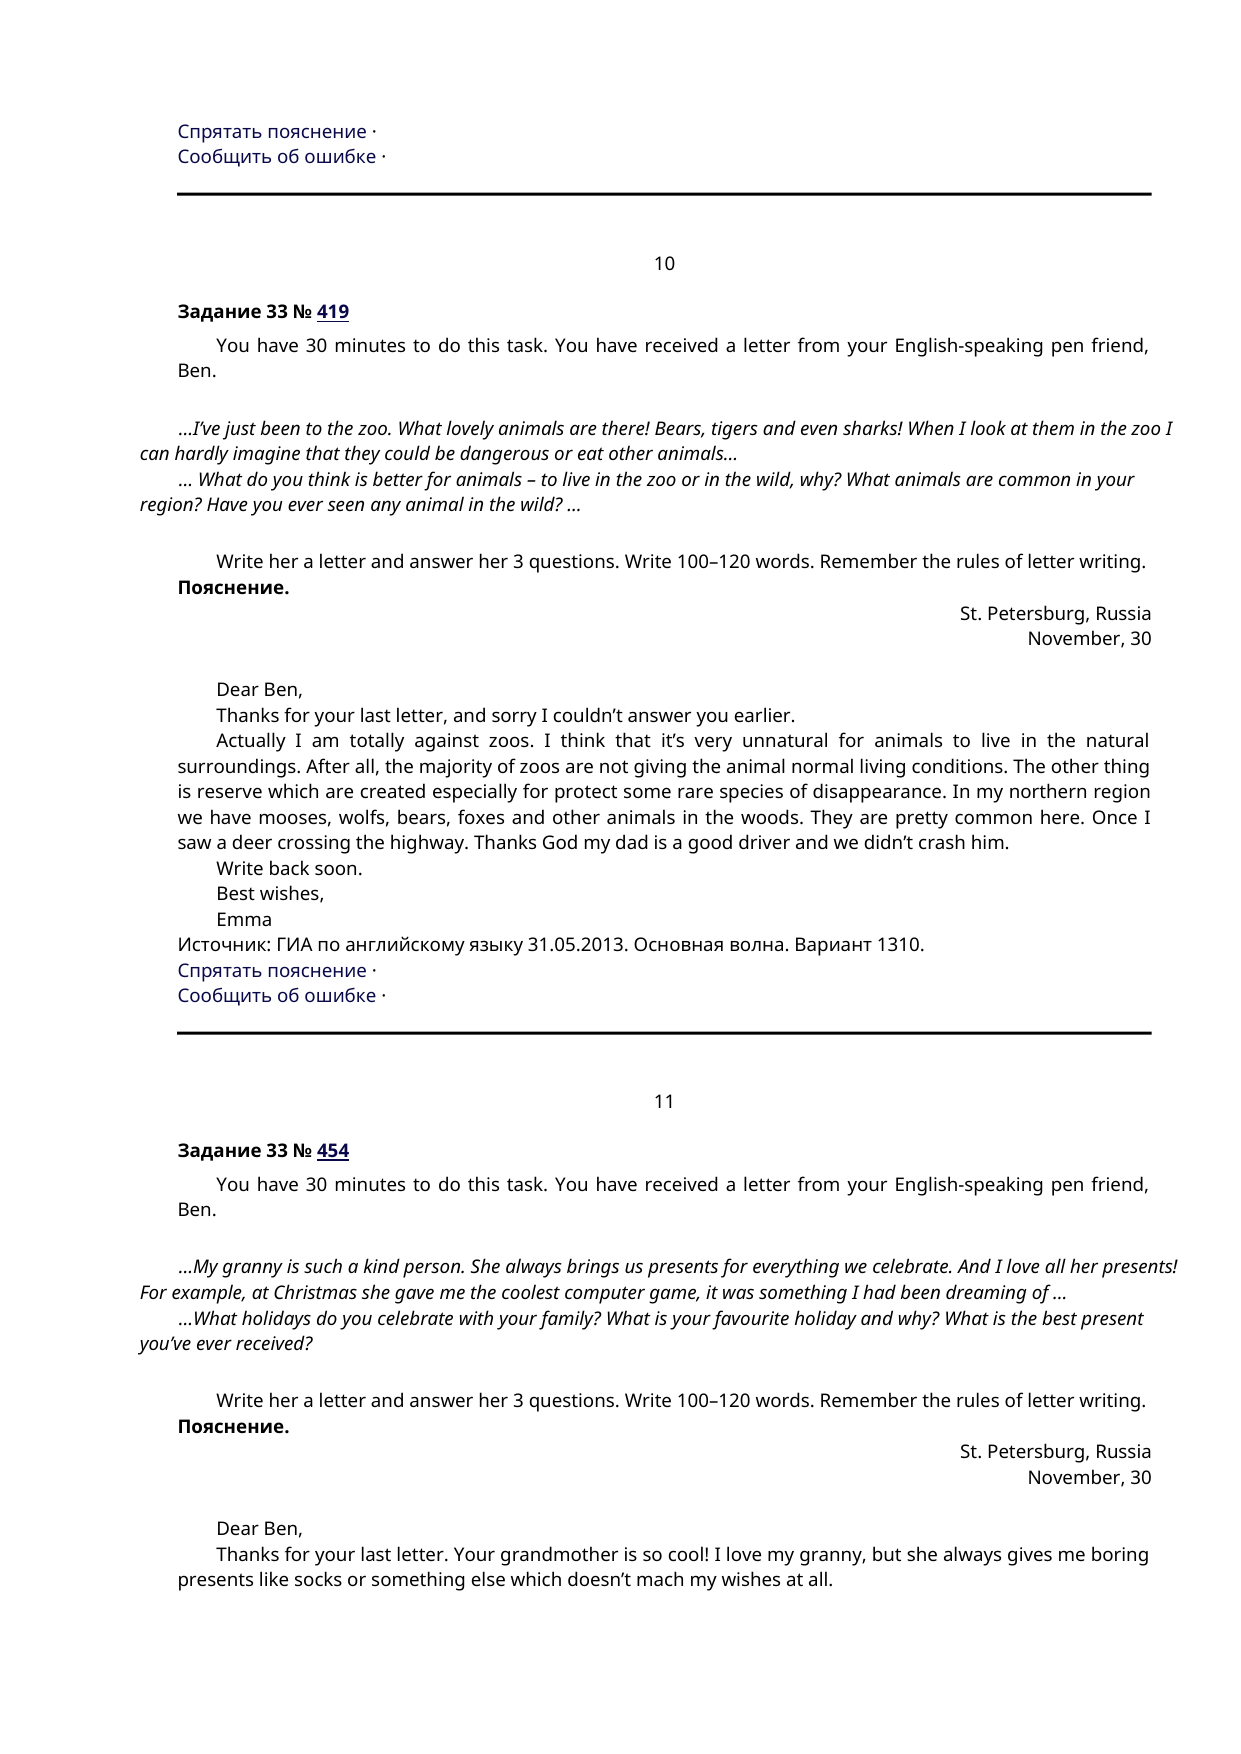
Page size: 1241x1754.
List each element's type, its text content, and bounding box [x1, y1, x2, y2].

text St. Petersburg, Russia [177, 600, 1152, 625]
text Actually I am totally against zoos. I think that it’s very unnatural for animals to live in the natural surroundings. After all, the majority of zoos are not giving the animal normal living conditions. The other thing is reserve which are created especially for protect some rare species of disappearance. In my northern region we have mooses, wolfs, bears, foxes and other animals in the woods. They are pretty common here. Once I saw a deer crossing the highway. Thanks God my dad is a good driver and we didn’t crash him. [177, 727, 1152, 855]
text Сообщить об ошибке · [177, 144, 1152, 169]
text Write her a letter and answer her 3 questions. Write 100–120 words. Remember the rules of letter writing. [177, 1388, 1152, 1413]
text Thanks for your last letter. Your grandmother is so cool! I love my granny, but she always gives me boring presents like socks or something else which doesn’t mach my wishes at all. [177, 1541, 1152, 1592]
text 11 [177, 1083, 1152, 1114]
text You have 30 minutes to do this task. You have received a letter from your English-speaking pen friend, Ben. [177, 332, 1152, 383]
text Спрятать пояснение · [177, 957, 1152, 983]
text St. Petersburg, Russia [177, 1439, 1152, 1464]
text Спрятать пояснение · [177, 118, 1152, 144]
text Пояснение. [177, 574, 1152, 600]
text Thanks for your last letter, and sorry I couldn’t answer you earlier. [177, 702, 1152, 727]
text 10 [177, 244, 1152, 275]
text Источник: ГИА по английскому языку 31.05.2013. Основная волна. Вариант 1310. [177, 932, 1152, 957]
table_header …I’ve just been to the zoo. What lovely animals are there! Bears, tigers and even sharks! When I look at them in the zoo I can hardly imagine that they could be dangerous or eat other animals… … What do you think is better for animals – to live in the zoo or in the wild, why? What animals are common in your region? Have you ever seen any animal in the wild? … [133, 409, 1196, 523]
text Задание 33 № 419 [177, 299, 1152, 324]
text You have 30 minutes to do this task. You have received a letter from your English-speaking pen friend, Ben. [177, 1171, 1152, 1222]
text Сообщить об ошибке · [177, 983, 1152, 1008]
table_header …My granny is such a kind person. She always brings us presents for everything we celebrate. And I love all her presents! For example, at Christmas she gave me the coolest computer game, it was something I had been dreaming of … …What holidays do you celebrate with your family? What is your favourite holiday and why? What is the best present you’ve ever received? [133, 1248, 1196, 1362]
text Write back soon. [177, 855, 1152, 881]
text November, 30 [177, 625, 1152, 651]
text Dear Ben, [177, 676, 1152, 702]
text November, 30 [177, 1464, 1152, 1490]
text Write her a letter and answer her 3 questions. Write 100–120 words. Remember the rules of letter writing. [177, 549, 1152, 574]
text Emma [177, 906, 1152, 932]
text Dear Ben, [177, 1515, 1152, 1541]
text Пояснение. [177, 1413, 1152, 1439]
text Best wishes, [177, 881, 1152, 906]
text Задание 33 № 454 [177, 1138, 1152, 1163]
